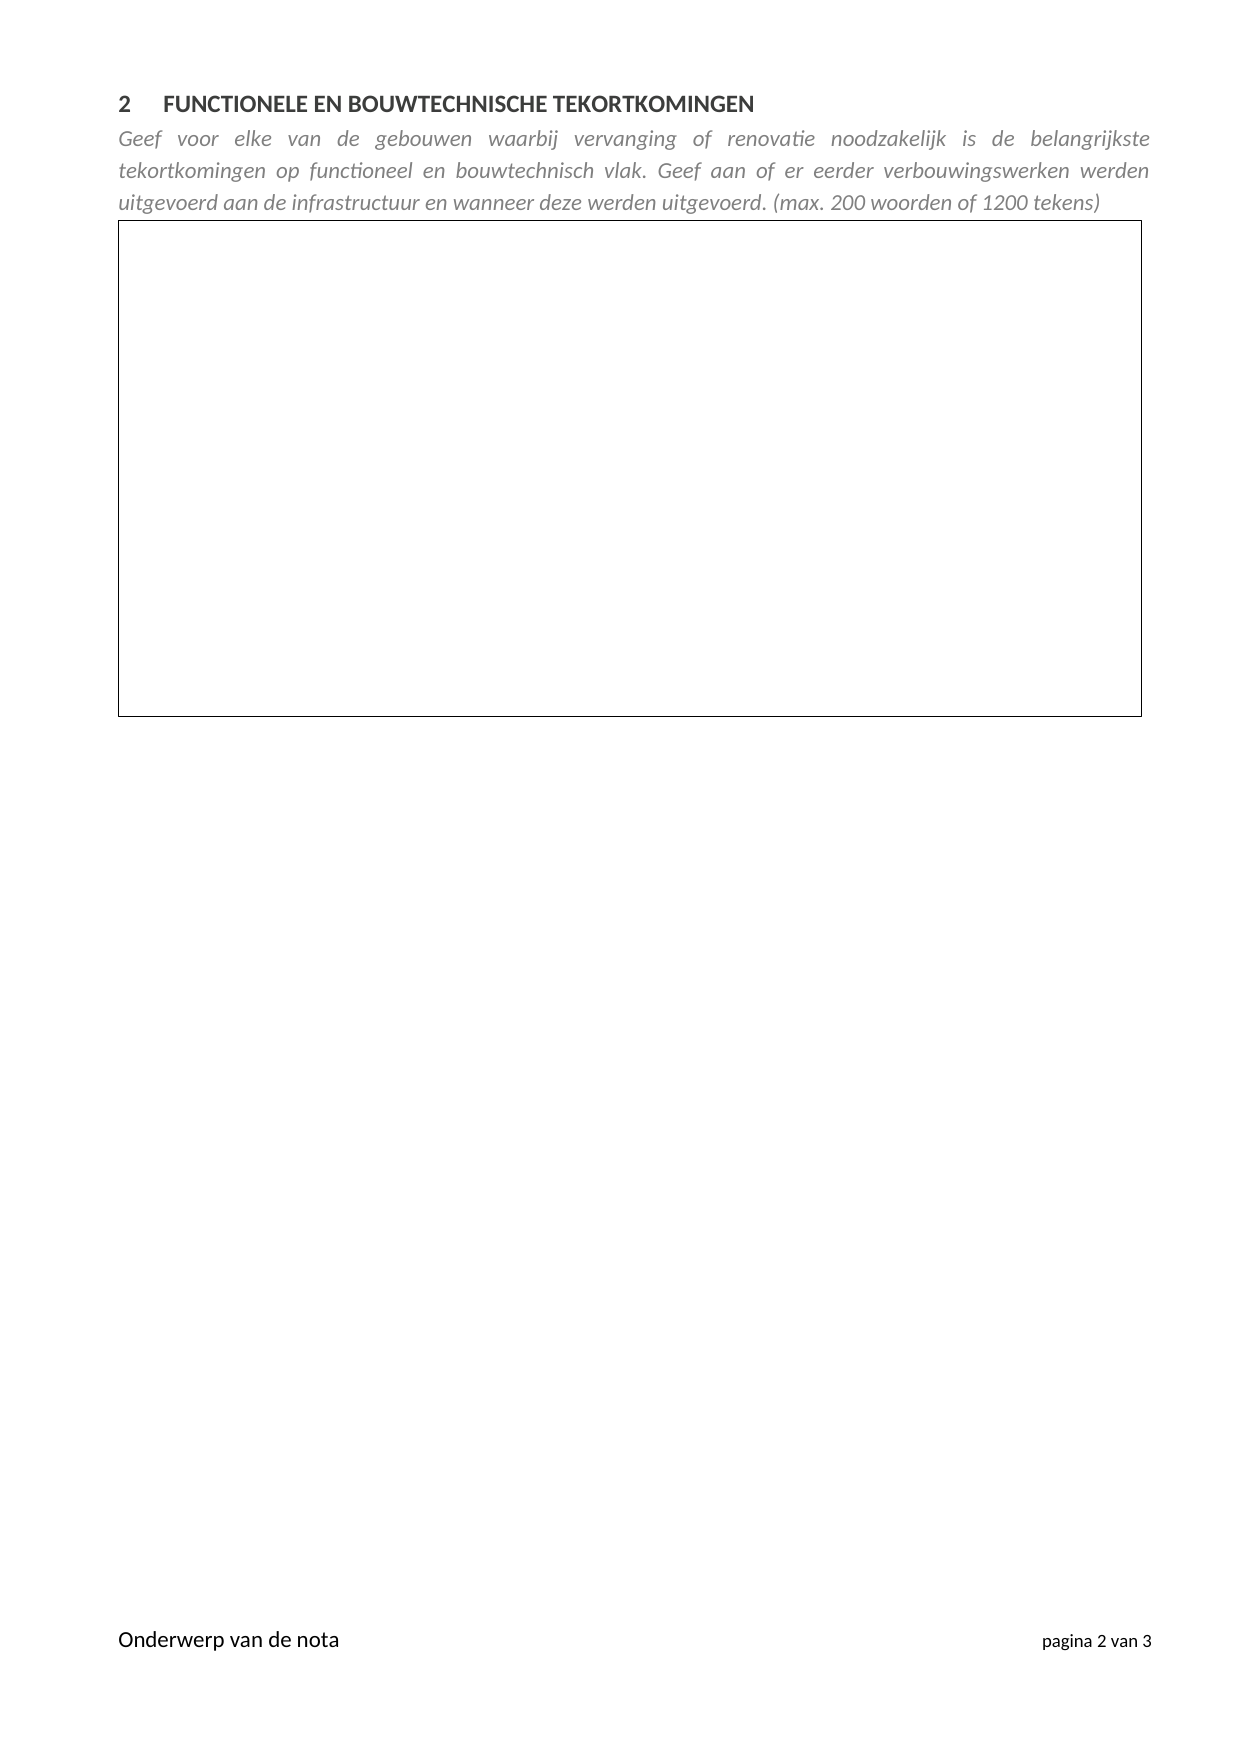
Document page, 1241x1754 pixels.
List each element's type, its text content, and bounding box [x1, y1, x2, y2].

subtitle Functionele en bouwtechnische tekortkomingen [118, 89, 1152, 119]
text Geef voor elke van de gebouwen waarbij vervanging of renovatie noodzakelijk is de belangrijkste tekortkomingen op functioneel en bouwtechnisch vlak. Geef aan of er eerder verbouwingswerken werden uitgevoerd aan de infrastructuur en wanneer deze werden uitgevoerd. (max. 200 woorden of 1200 tekens) [118, 124, 1152, 216]
